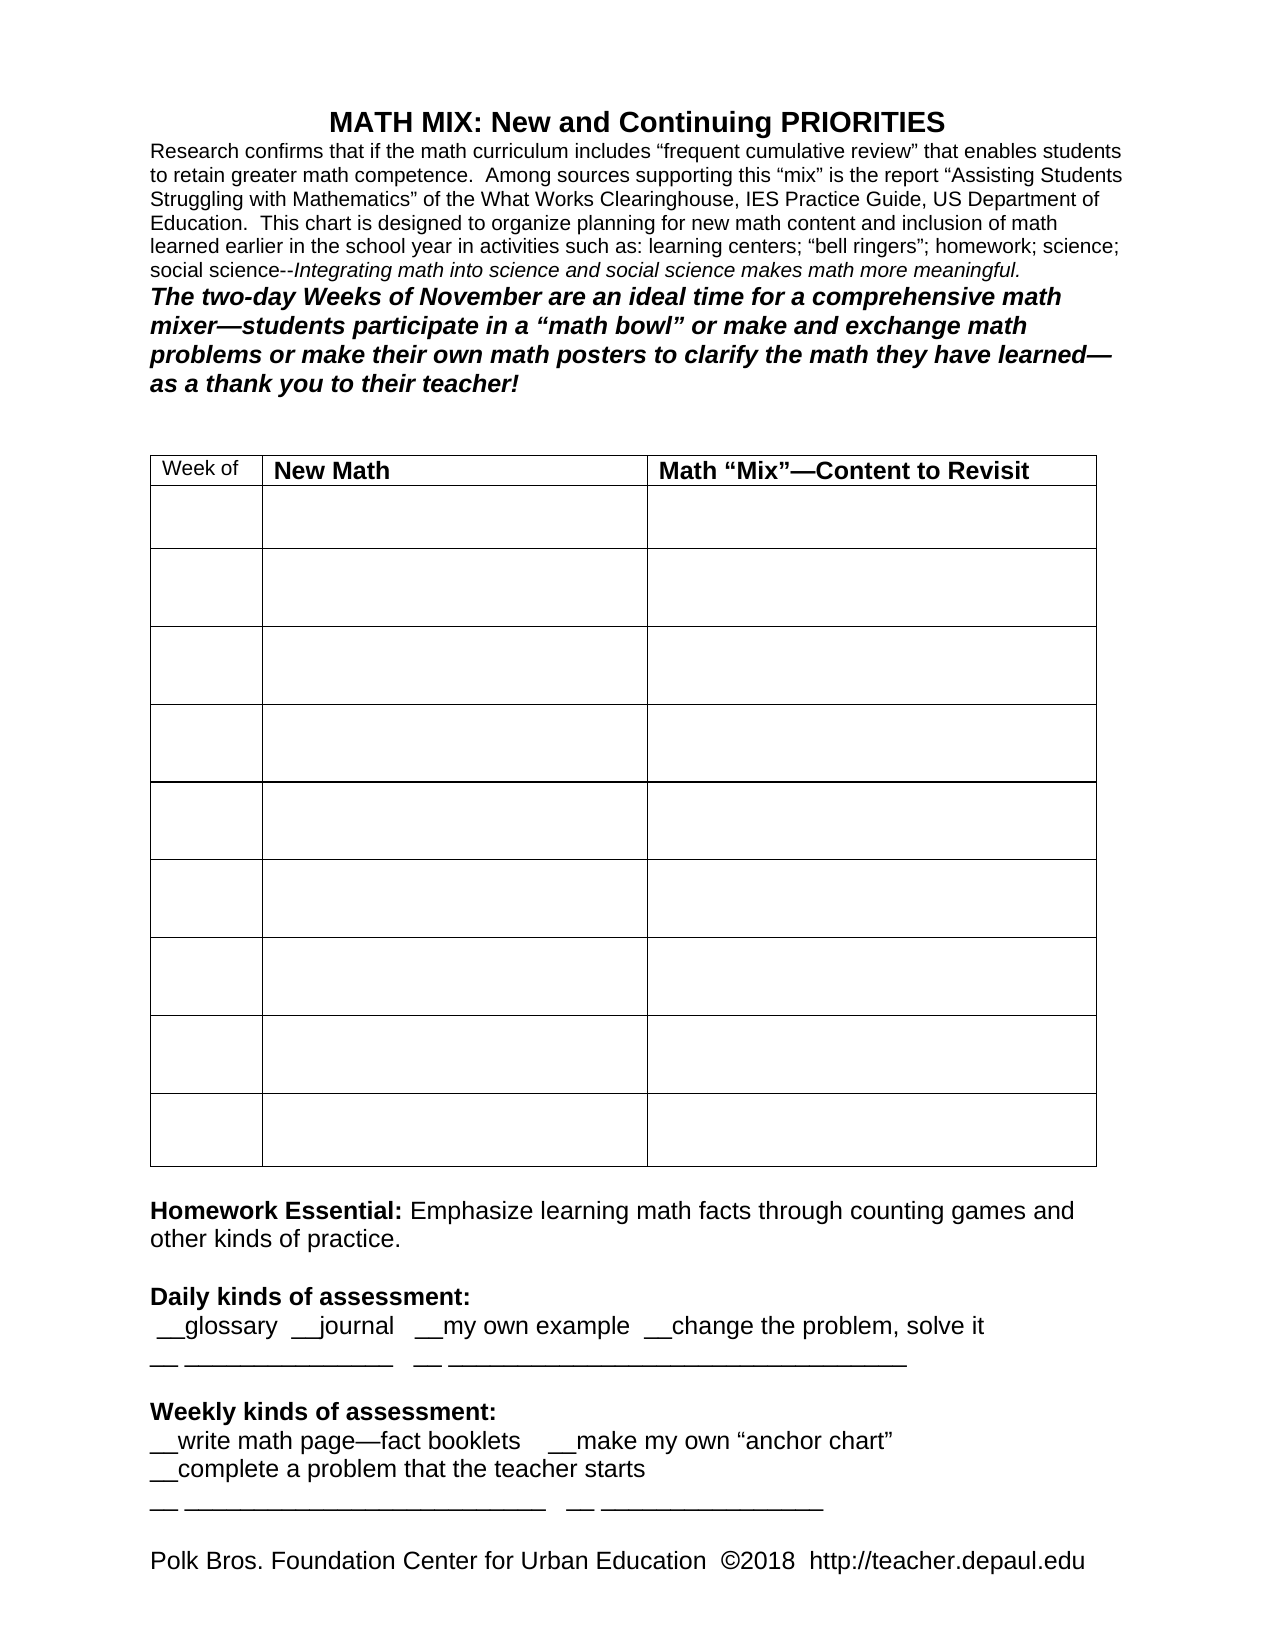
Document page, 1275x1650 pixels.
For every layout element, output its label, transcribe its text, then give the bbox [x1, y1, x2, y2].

table_cell [151, 705, 262, 781]
text Research confirms that if the math curriculum includes “frequent cumulative review” that enables students to retain greater math competence. Among sources supporting this “mix” is the report “Assisting Students Struggling with Mathematics” of the What Works Clearinghouse, IES Practice Guide, US Department of Education. This chart is designed to organize planning for new math content and inclusion of math learned earlier in the school year in activities such as: learning centers; “bell ringers”; homework; science; social science--Integrating math into science and social science makes math more meaningful. [150, 138, 1125, 282]
text The two-day Weeks of November are an ideal time for a comprehensive math mixer—students participate in a “math bowl” or make and exchange math problems or make their own math posters to clarify the math they have learned—as a thank you to their teacher! [150, 282, 1125, 397]
table_cell [151, 627, 262, 703]
text Homework Essential: Emphasize learning math facts through counting games and other kinds of practice. [150, 1196, 1125, 1253]
table_cell [263, 783, 647, 859]
table_cell [151, 938, 262, 1015]
table_cell [263, 627, 647, 703]
text __ __________________________ __ ________________ [150, 1483, 1123, 1512]
table_cell [648, 486, 1096, 548]
table_cell [648, 627, 1096, 703]
table_cell [151, 549, 262, 626]
table_cell [263, 705, 647, 781]
table_header New Math [263, 456, 647, 484]
table_cell [648, 783, 1096, 859]
table_cell [151, 860, 262, 937]
table_cell [263, 938, 647, 1015]
table_cell [151, 1094, 262, 1166]
text __ _______________ __ _________________________________ [150, 1339, 1125, 1368]
table_cell [263, 486, 647, 548]
table_cell [648, 860, 1096, 937]
text __write math page—fact booklets __make my own “anchor chart” [150, 1426, 1125, 1454]
table_cell [151, 486, 262, 548]
text Weekly kinds of assessment: [150, 1397, 1125, 1426]
table_cell [151, 1016, 262, 1093]
table_cell [648, 1016, 1096, 1093]
table_cell [648, 549, 1096, 626]
table_cell [648, 705, 1096, 781]
text MATH MIX: New and Continuing PRIORITIES [150, 105, 1125, 138]
text __complete a problem that the teacher starts [150, 1454, 1125, 1483]
table_cell [263, 1016, 647, 1093]
table_cell [648, 938, 1096, 1015]
text __glossary __journal __my own example __change the problem, solve it [150, 1311, 1125, 1339]
table_cell [263, 1094, 647, 1166]
text Daily kinds of assessment: [150, 1282, 1125, 1311]
table_cell [263, 549, 647, 626]
table_cell [648, 1094, 1096, 1166]
table_header Week of [151, 456, 262, 484]
table_cell [151, 783, 262, 859]
table_cell [263, 860, 647, 937]
table_header Math “Mix”—Content to Revisit [648, 456, 1096, 484]
